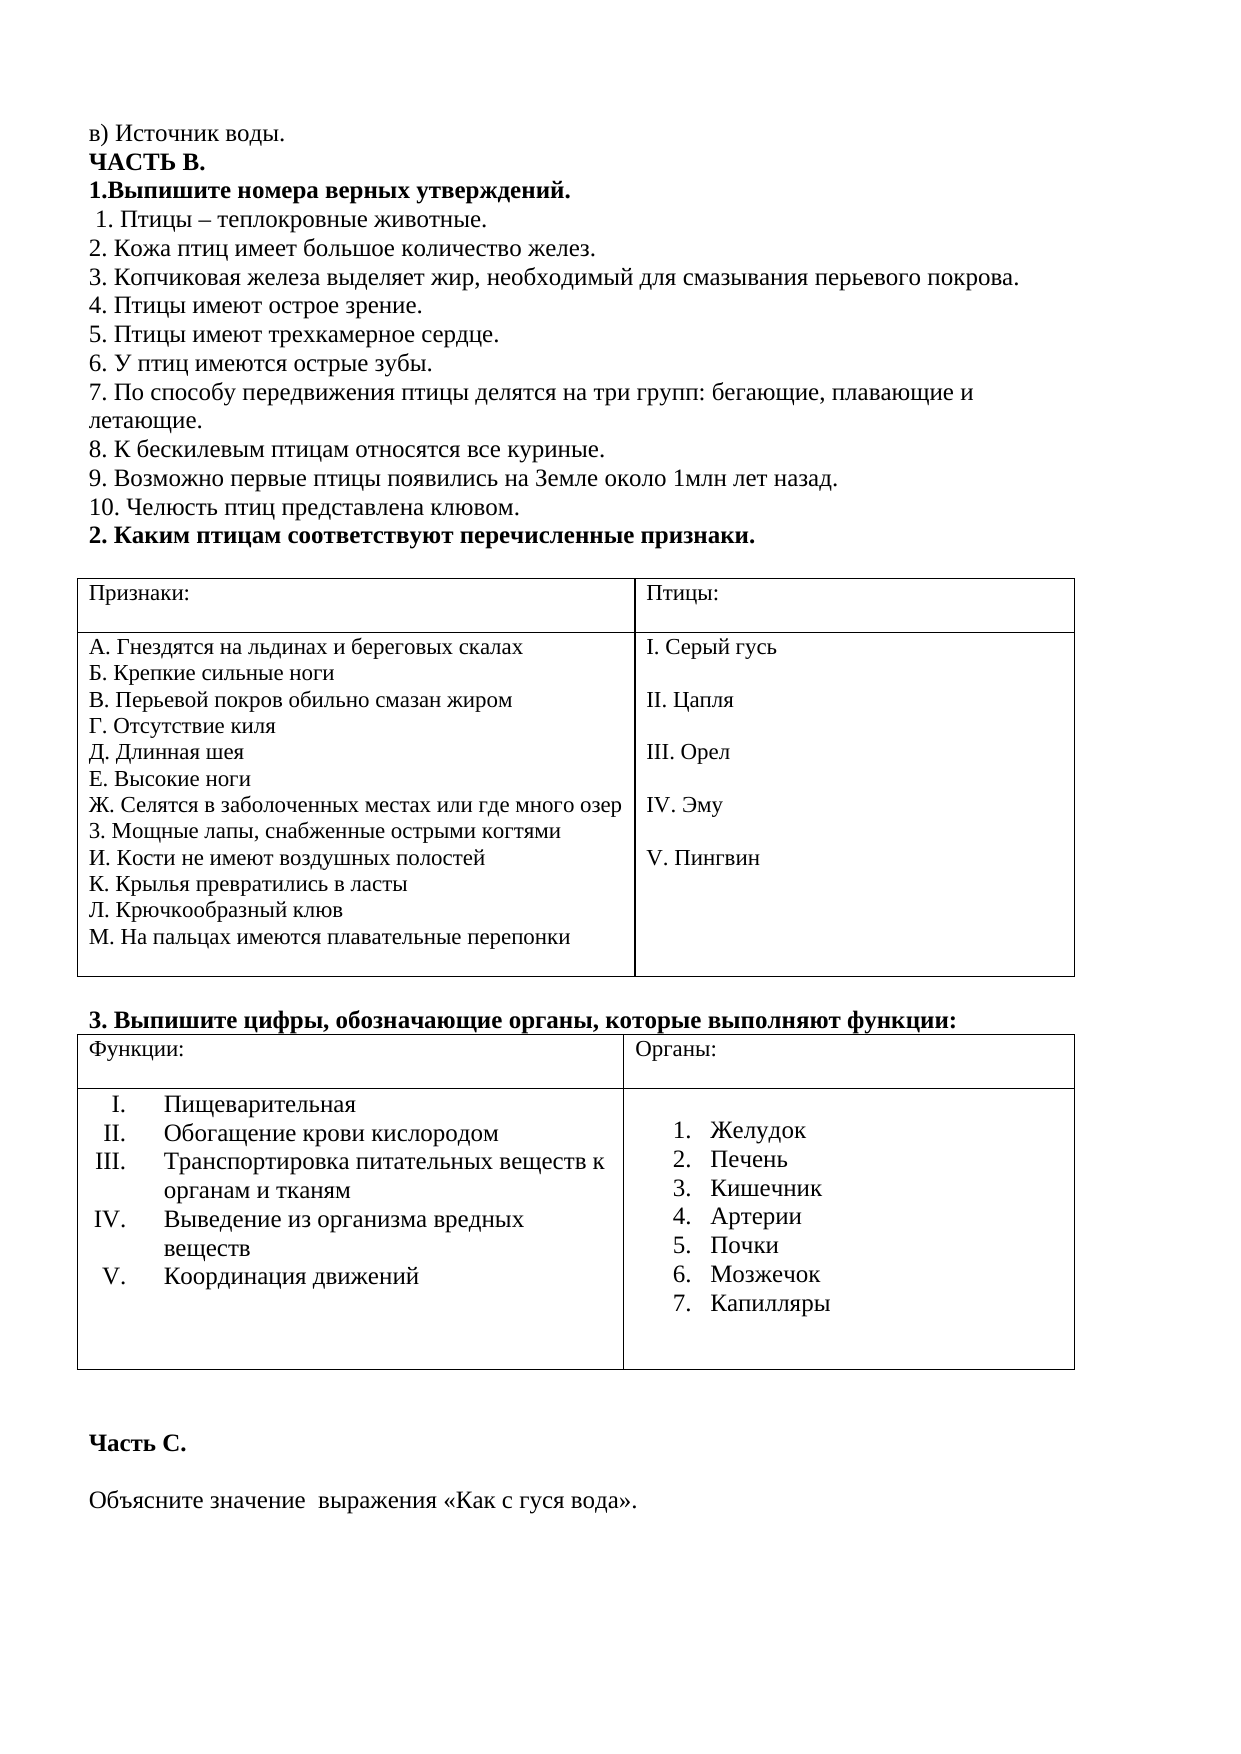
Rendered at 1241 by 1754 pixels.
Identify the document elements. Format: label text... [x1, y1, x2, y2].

text ЧАСТЬ В. [88, 147, 1063, 176]
text Объясните значение выражения «Как с гуся вода». [88, 1485, 1063, 1514]
text 1. Птицы – теплокровные животные. [88, 204, 1063, 233]
text 1.Выпишите номера верных утверждений. [88, 176, 1063, 204]
table_header Признаки: [78, 579, 634, 632]
table_header Птицы: [636, 579, 1074, 632]
text Часть С. [88, 1428, 1063, 1456]
text 5. Птицы имеют трехкамерное сердце. [88, 319, 1063, 348]
text 3. Копчиковая железа выделяет жир, необходимый для смазывания перьевого покрова. [88, 262, 1063, 291]
text 2. Кожа птиц имеет большое количество желез. [88, 233, 1063, 262]
table_cell Пищеварительная Обогащение крови кислородом Транспортировка питательных веществ к органам и тканям Выведение из организма вредных веществ Координация движений [78, 1089, 623, 1369]
text 8. К бескилевым птицам относятся все куриные. [88, 434, 1063, 463]
text в) Источник воды. [88, 118, 1063, 147]
text 10. Челюсть птиц представлена клювом. [88, 492, 1063, 521]
table_header Органы: [624, 1035, 1074, 1088]
table_cell Желудок Печень Кишечник Артерии Почки Мозжечок Капилляры [624, 1089, 1074, 1369]
text 2. Каким птицам соответствуют перечисленные признаки. [88, 521, 1063, 549]
text 7. По способу передвижения птицы делятся на три групп: бегающие, плавающие и летающие. [88, 377, 1063, 434]
text 6. У птиц имеются острые зубы. [88, 348, 1063, 377]
table_header Функции: [78, 1035, 623, 1088]
text 3. Выпишите цифры, обозначающие органы, которые выполняют функции: [88, 1005, 1063, 1034]
table_cell A. Гнездятся на льдинах и береговых скалах Б. Крепкие сильные ноги B. Перьевой покров обильно смазан жиром Г. Отсутствие киля Д. Длинная шея Е. Высокие ноги Ж. Селятся в заболоченных местах или где много озер 3. Мощные лапы, снабженные острыми когтями И. Кости не имеют воздушных полостей К. Крылья превратились в ласты Л. Крючкообразный клюв М. На пальцах имеются плавательные перепонки [78, 633, 634, 976]
table_cell I. Серый гусь II. Цапля III. Орел IV. Эму V. Пингвин [636, 633, 1074, 976]
text 4. Птицы имеют острое зрение. [88, 291, 1063, 319]
text 9. Возможно первые птицы появились на Земле около 1млн лет назад. [88, 463, 1063, 492]
